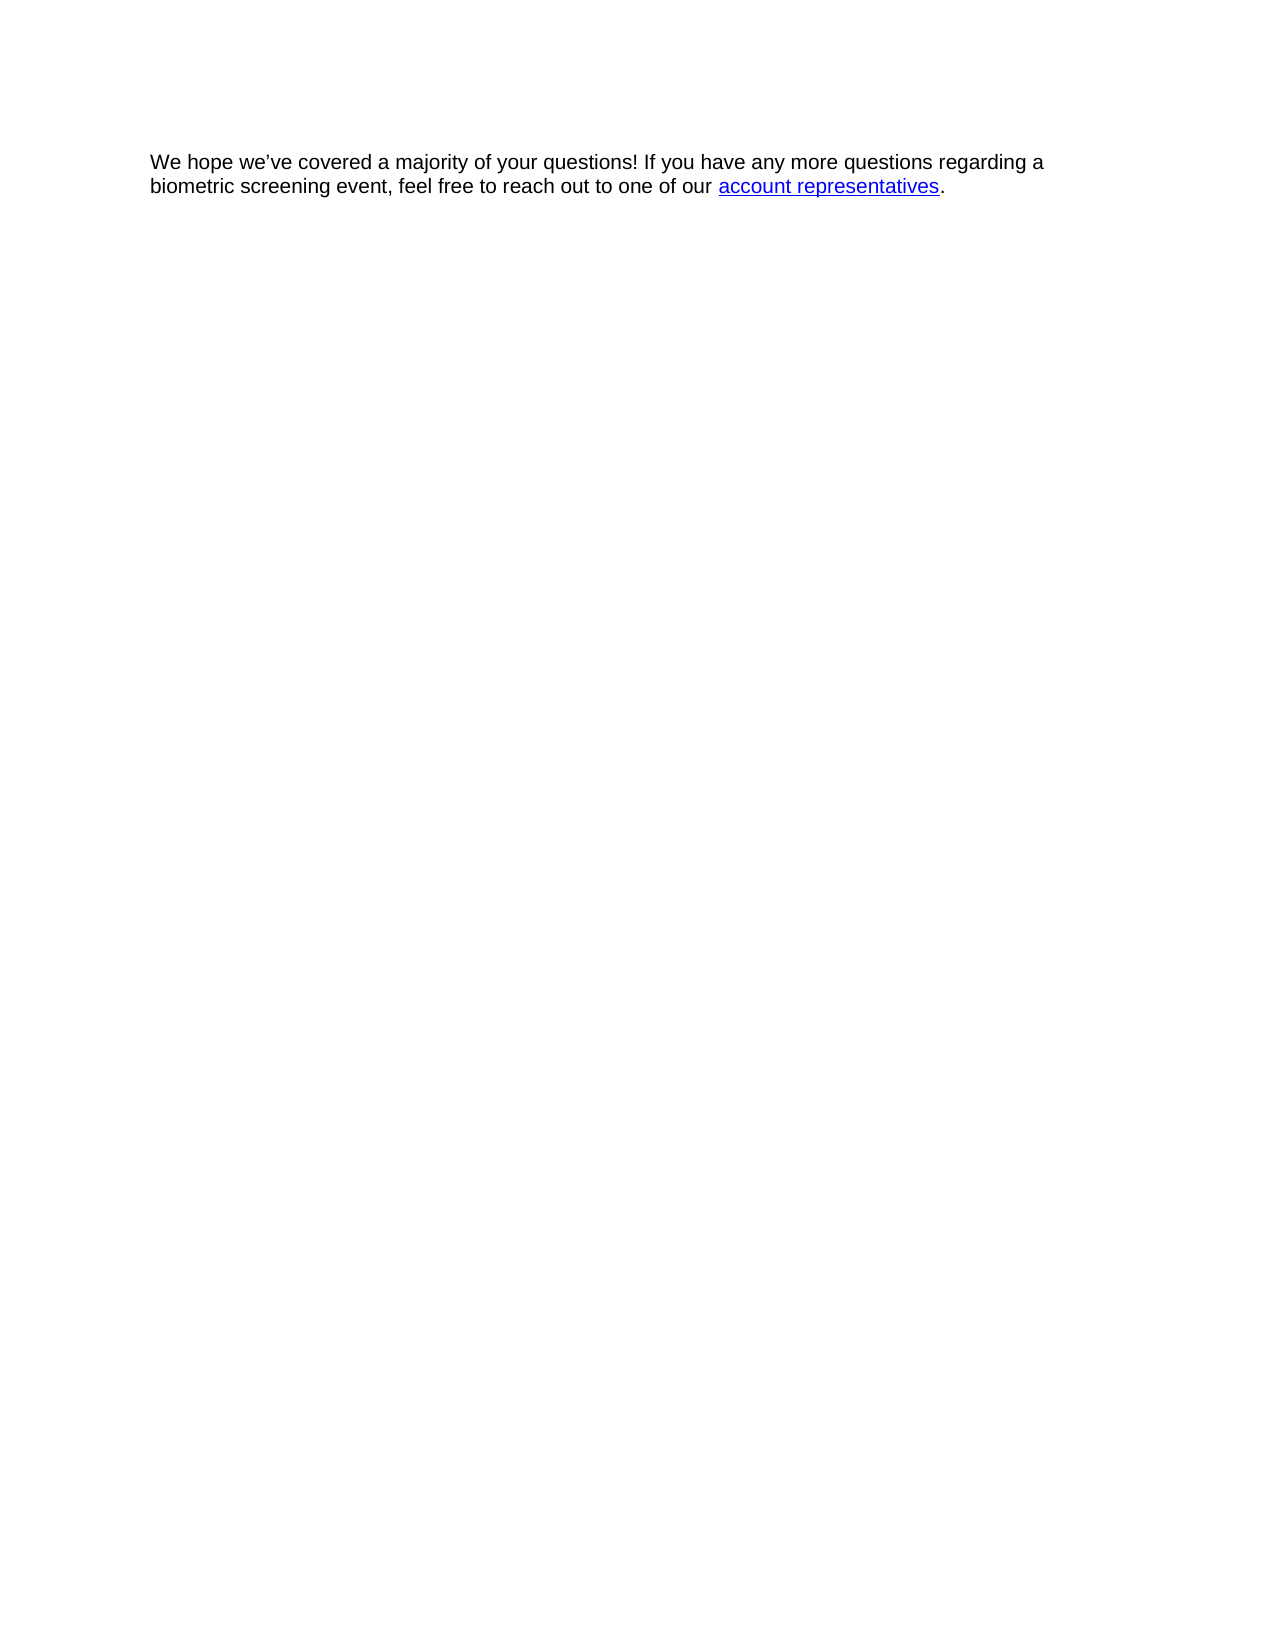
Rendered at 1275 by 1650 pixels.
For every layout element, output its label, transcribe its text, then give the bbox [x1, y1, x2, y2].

text We hope we’ve covered a majority of your questions! If you have any more questions regarding a biometric screening event, feel free to reach out to one of our account representatives. [150, 150, 1125, 198]
